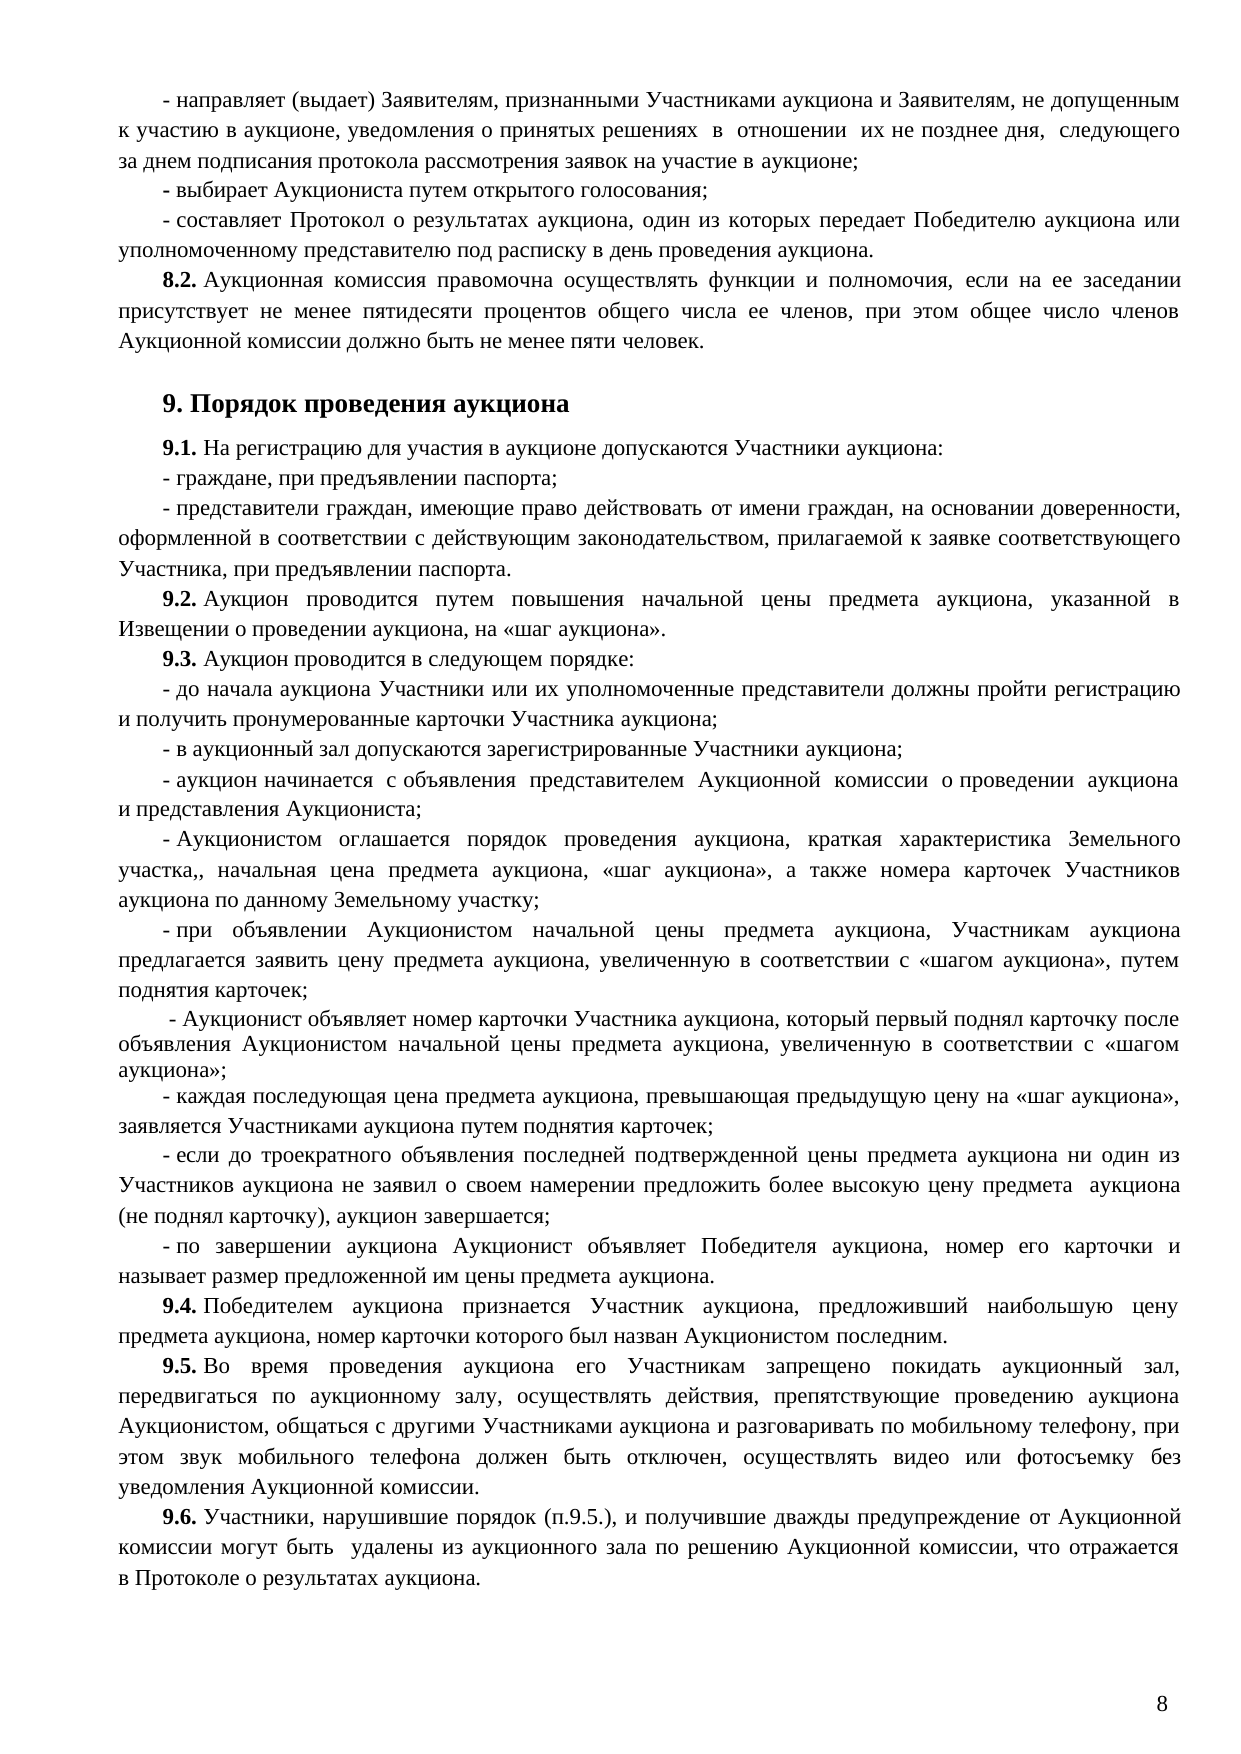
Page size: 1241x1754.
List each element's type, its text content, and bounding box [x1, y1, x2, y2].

list представители граждан, имеющие право действовать от имени граждан, на основании доверенности, оформленной в соответствии с действующим законодательством, прилагаемой к заявке соответствующего Участника, при предъявлении паспорта. [118, 494, 1182, 581]
list до начала аукциона Участники или их уполномоченные представители должны пройти регистрацию и получить пронумерованные карточки Участника аукциона; [118, 675, 1182, 731]
list Аукцион проводится путем повышения начальной цены предмета аукциона, указанной в Извещении о проведении аукциона, на «шаг аукциона». [118, 585, 1181, 642]
list по завершении аукциона Аукционист объявляет Победителя аукциона, номер его карточки и называет размер предложенной им цены предмета аукциона. [118, 1232, 1181, 1288]
text - выбирает Аукциониста путем открытого голосования; [162, 177, 1194, 202]
list каждая последующая цена предмета аукциона, превышающая предыдущую цену на «шаг аукциона», заявляется Участниками аукциона путем поднятия карточек; [118, 1082, 1182, 1138]
list Аукционная комиссия правомочна осуществлять функции и полномочия, если на ее заседании присутствует не менее пятидесяти процентов общего числа ее членов, при этом общее число членов Аукционной комиссии должно быть не менее пяти человек. [118, 266, 1181, 353]
list Аукционистом оглашается порядок проведения аукциона, краткая характеристика Земельного участка,, начальная цена предмета аукциона, «шаг аукциона», а также номера карточек Участников аукциона по данному Земельному участку; [118, 825, 1182, 912]
list Участники, нарушившие порядок (п.9.5.), и получившие дважды предупреждение от Аукционной комиссии могут быть удалены из аукционного зала по решению Аукционной комиссии, что отражается в Протоколе о результатах аукциона. [118, 1503, 1181, 1590]
subtitle Порядок проведения аукциона [162, 387, 1194, 418]
list аукцион начинается с объявления представителем Аукционной комиссии о проведении аукциона и представления Аукциониста; [118, 766, 1180, 822]
list при объявлении Аукционистом начальной цены предмета аукциона, Участникам аукциона предлагается заявить цену предмета аукциона, увеличенную в соответствии с «шагом аукциона», путем поднятия карточек; [118, 916, 1181, 1003]
list если до троекратного объявления последней подтвержденной цены предмета аукциона ни один из Участников аукциона не заявил о своем намерении предложить более высокую цену предмета аукциона (не поднял карточку), аукцион завершается; [118, 1141, 1182, 1228]
list граждане, при предъявлении паспорта; [162, 464, 1194, 490]
list Аукцион проводится в следующем порядке: [162, 645, 1194, 671]
list направляет (выдает) Заявителям, признанными Участниками аукциона и Заявителям, не допущенным к участию в аукционе, уведомления о принятых решениях в отношении их не позднее дня, следующего за днем подписания протокола рассмотрения заявок на участие в аукционе; [118, 86, 1182, 173]
list в аукционный зал допускаются зарегистрированные Участники аукциона; [162, 735, 1194, 761]
list На регистрацию для участия в аукционе допускаются Участники аукциона: [162, 434, 1194, 460]
list Победителем аукциона признается Участник аукциона, предложивший наибольшую цену предмета аукциона, номер карточки которого был назван Аукционистом последним. [118, 1292, 1180, 1348]
list Аукционист объявляет номер карточки Участника аукциона, который первый поднял карточку после объявления Аукционистом начальной цены предмета аукциона, увеличенную в соответствии с «шагом аукциона»; [118, 1007, 1182, 1082]
list Во время проведения аукциона его Участникам запрещено покидать аукционный зал, передвигаться по аукционному залу, осуществлять действия, препятствующие проведению аукциона Аукционистом, общаться с другими Участниками аукциона и разговаривать по мобильному телефону, при этом звук мобильного телефона должен быть отключен, осуществлять видео или фотосъемку без уведомления Аукционной комиссии. [118, 1352, 1181, 1499]
list составляет Протокол о результатах аукциона, один из которых передает Победителю аукциона или уполномоченному представителю под расписку в день проведения аукциона. [118, 207, 1182, 263]
